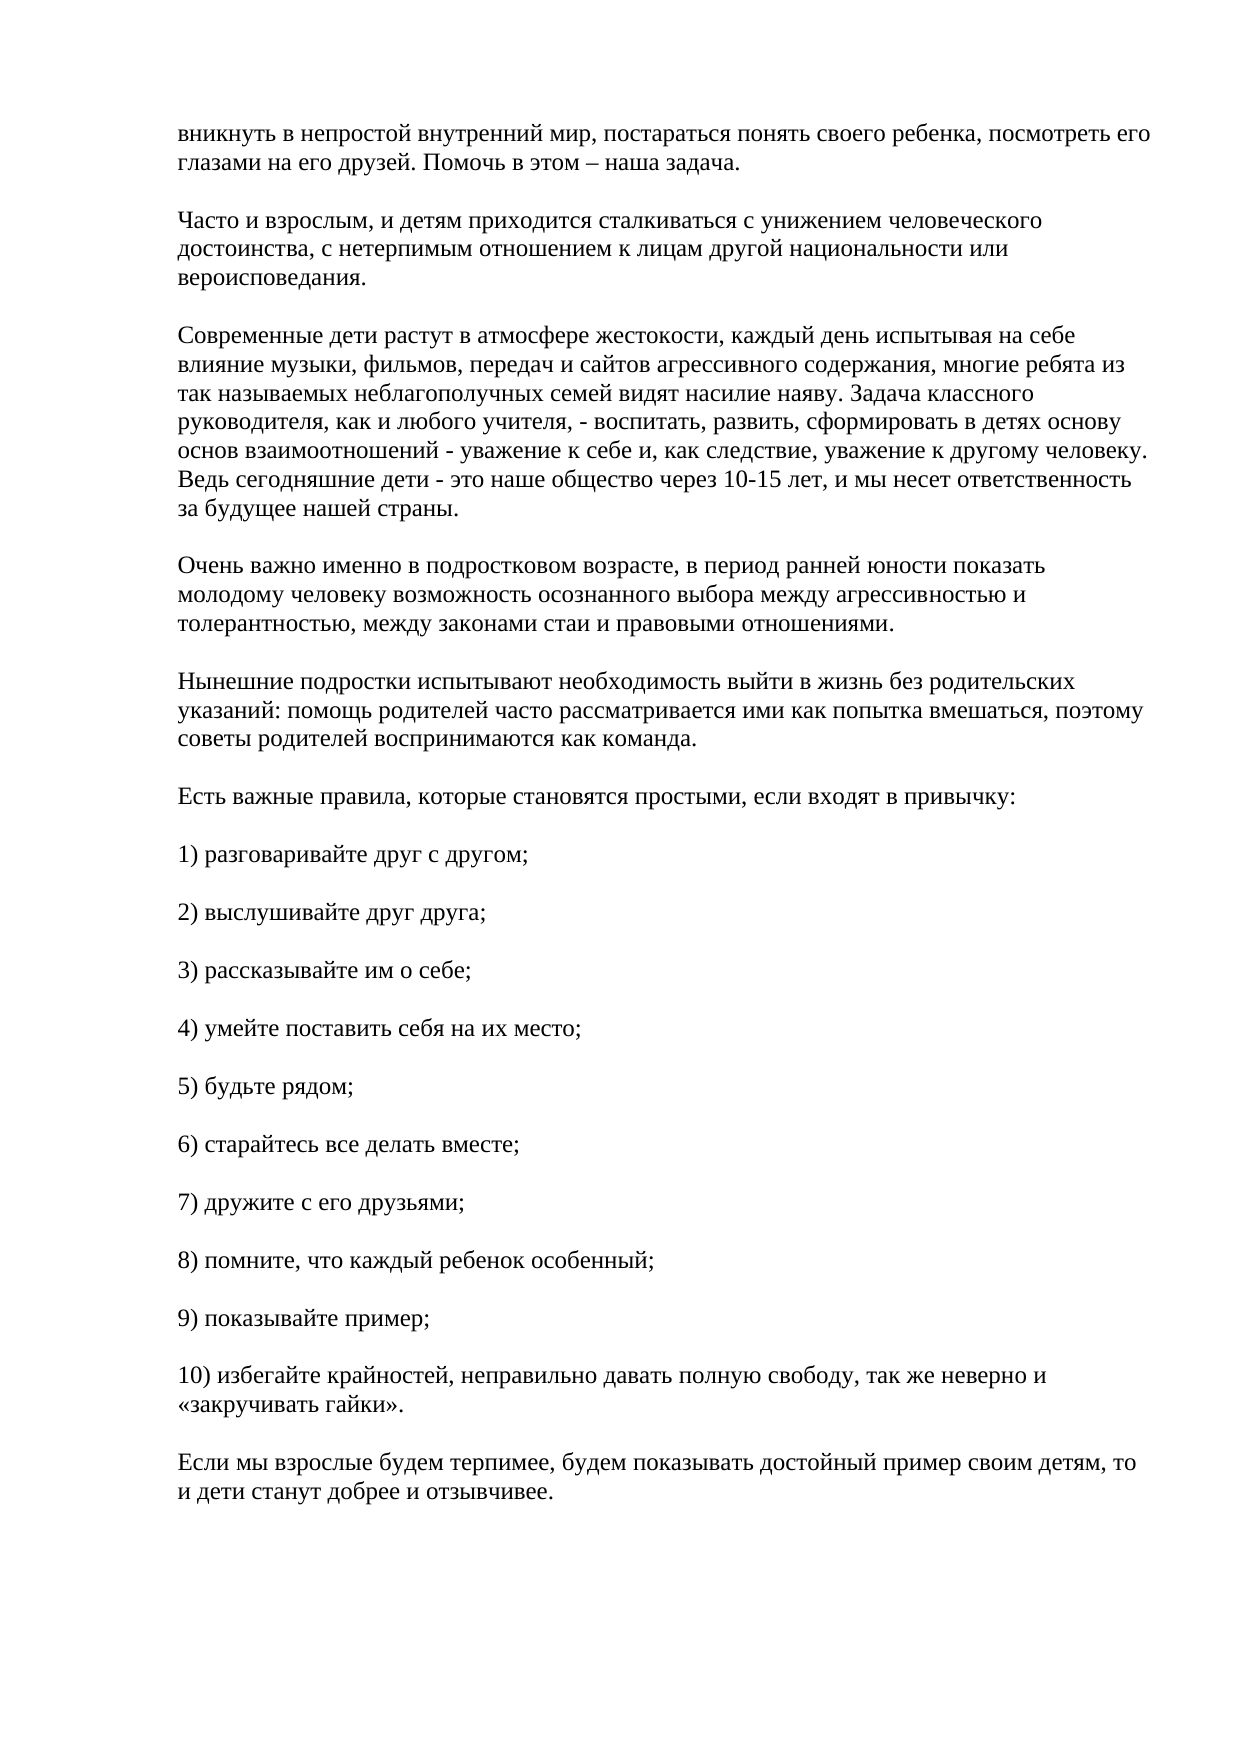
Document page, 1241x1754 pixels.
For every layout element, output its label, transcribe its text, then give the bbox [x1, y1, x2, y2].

text 1) разговаривайте друг с другом; [177, 839, 1152, 868]
text 4) умейте поставить себя на их место; [177, 1013, 1152, 1042]
text 5) будьте рядом; [177, 1071, 1152, 1100]
text Современные дети растут в атмосфере жестокости, каждый день испытывая на себе влияние музыки, фильмов, передач и сайтов агрессивного содержания, многие ребята из так называемых неблагополучных семей видят насилие наяву. Задача классного руководителя, как и любого учителя, - воспитать, развить, сформировать в детях основу основ взаимоотношений - уважение к себе и, как следствие, уважение к другому человеку. Ведь сегодняшние дети - это наше общество через 10-15 лет, и мы несет ответственность за будущее нашей страны. [177, 320, 1152, 521]
text 3) рассказывайте им о себе; [177, 955, 1152, 984]
text 8) помните, что каждый ребенок особенный; [177, 1245, 1152, 1273]
text Нынешние подростки испытывают необходимость выйти в жизнь без родительских указаний: помощь родителей часто рассматривается ими как попытка вмешаться, поэтому советы родителей воспринимаются как команда. [177, 666, 1152, 752]
text 6) старайтесь все делать вместе; [177, 1129, 1152, 1158]
text Если мы взрослые будем терпимее, будем показывать достойный пример своим детям, то и дети станут добрее и отзывчивее. [177, 1447, 1152, 1505]
text Очень важно именно в подростковом возрасте, в период ранней юности показать молодому человеку возможность осознанного выбора между агрессивностью и толерантностью, между законами стаи и правовыми отношениями. [177, 551, 1152, 637]
text 10) избегайте крайностей, неправильно давать полную свободу, так же неверно и «закручивать гайки». [177, 1361, 1152, 1418]
text Есть важные правила, которые становятся простыми, если входят в привычку: [177, 781, 1152, 810]
text 9) показывайте пример; [177, 1303, 1152, 1331]
text 7) дружите с его друзьями; [177, 1187, 1152, 1216]
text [177, 118, 1152, 176]
text Часто и взрослым, и детям приходится сталкиваться с унижением человеческого достоинства, с нетерпимым отношением к лицам другой национальности или вероисповедания. [177, 205, 1152, 291]
text 2) выслушивайте друг друга; [177, 897, 1152, 926]
